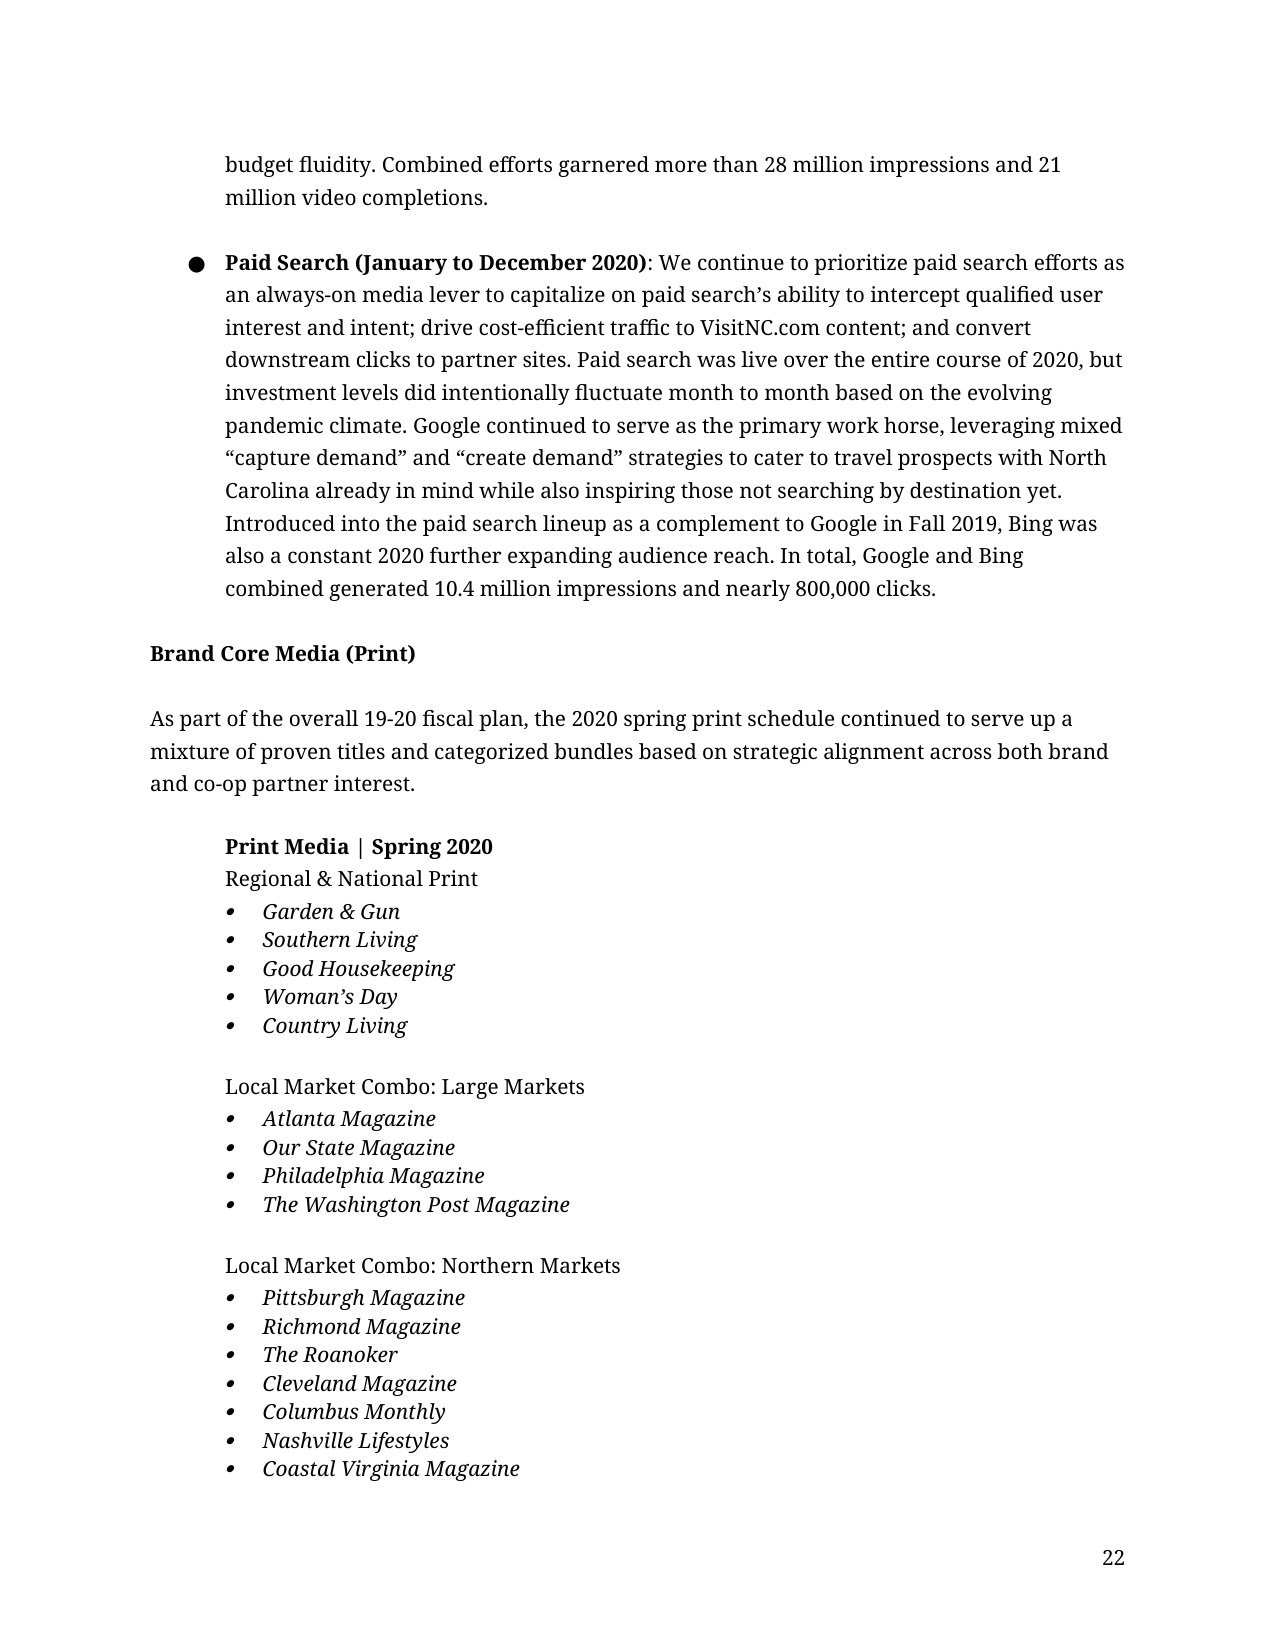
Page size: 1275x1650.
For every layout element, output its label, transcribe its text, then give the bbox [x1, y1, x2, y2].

text Local Market Combo: Northern Markets [225, 1251, 1125, 1279]
list Nashville Lifestyles [225, 1426, 1125, 1454]
list Philadelphia Magazine [225, 1161, 1125, 1190]
text As part of the overall 19-20 fiscal plan, the 2020 spring print schedule continued to serve up a mixture of proven titles and categorized bundles based on strategic alignment across both brand and co-op partner interest. [150, 704, 1125, 828]
text Local Market Combo: Large Markets [225, 1072, 1125, 1100]
list Pittsburgh Magazine [225, 1283, 1125, 1312]
list Good Housekeeping [225, 954, 1125, 982]
list Atlanta Magazine [225, 1104, 1125, 1133]
list Coastal Virginia Magazine [225, 1454, 1125, 1483]
list Paid Search (January to December 2020): We continue to prioritize paid search efforts as an always-on media lever to capitalize on paid search’s ability to intercept qualified user interest and intent; drive cost-efficient traffic to VisitNC.com content; and convert downstream clicks to partner sites. Paid search was live over the entire course of 2020, but investment levels did intentionally fluctuate month to month based on the evolving pandemic climate. Google continued to serve as the primary work horse, leveraging mixed “capture demand” and “create demand” strategies to cater to travel prospects with North Carolina already in mind while also inspiring those not searching by destination yet. Introduced into the paid search lineup as a complement to Google in Fall 2019, Bing was also a constant 2020 further expanding audience reach. In total, Google and Bing combined generated 10.4 million impressions and nearly 800,000 clicks. [187, 248, 1125, 602]
list Country Living [225, 1011, 1125, 1039]
text Brand Core Media (Print) [150, 639, 1125, 667]
text Regional & National Print [150, 864, 1125, 893]
list Richmond Magazine [225, 1312, 1125, 1340]
list Columbus Monthly [225, 1397, 1125, 1426]
list Cleveland Magazine [225, 1369, 1125, 1397]
list The Roanoker [225, 1340, 1125, 1369]
text Print Media | Spring 2020 [150, 832, 1125, 860]
list Our State Magazine [225, 1133, 1125, 1161]
list Southern Living [225, 926, 1125, 954]
list The Washington Post Magazine [225, 1190, 1125, 1218]
list Garden & Gun [225, 897, 1125, 926]
list Woman’s Day [225, 982, 1125, 1011]
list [187, 150, 1125, 211]
